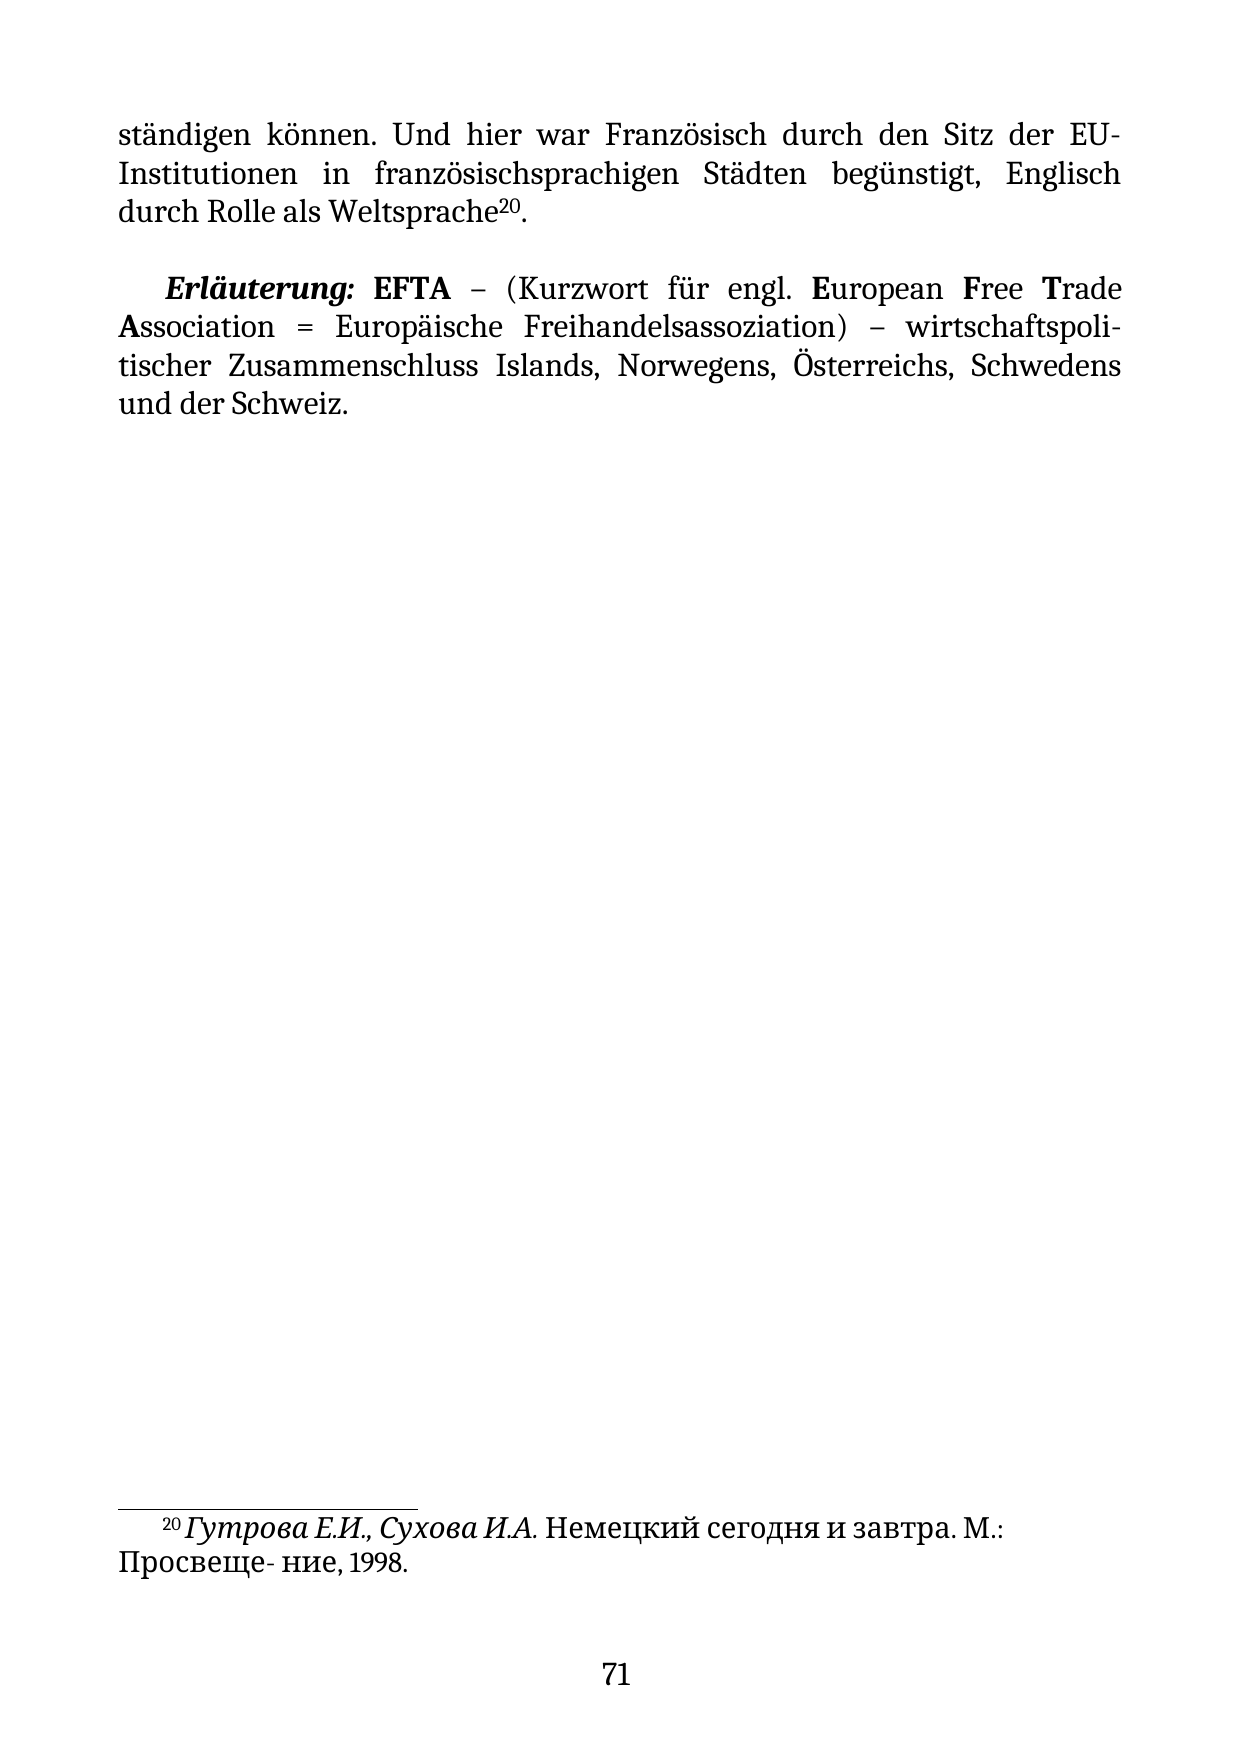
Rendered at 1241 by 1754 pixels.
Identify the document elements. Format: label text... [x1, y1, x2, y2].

text ständigen können. Und hier war Französisch durch den Sitz der EU- Institutionen in französischsprachigen Städten begünstigt, Englisch durch Rolle als Weltsprache20. [118, 116, 1122, 231]
text Erläuterung: EFTA – (Kurzwort für engl. European Free Trade Association = Europäische Freihandelsassoziation) – wirtschaftspoli- tischer Zusammenschluss Islands, Norwegens, Österreichs, Schwedens und der Schweiz. [118, 269, 1122, 423]
text 20 Гутрова Е.И., Сухова И.А. Немецкий сегодня и завтра. М.: Просвеще- ние, 1998. [118, 1512, 1119, 1579]
